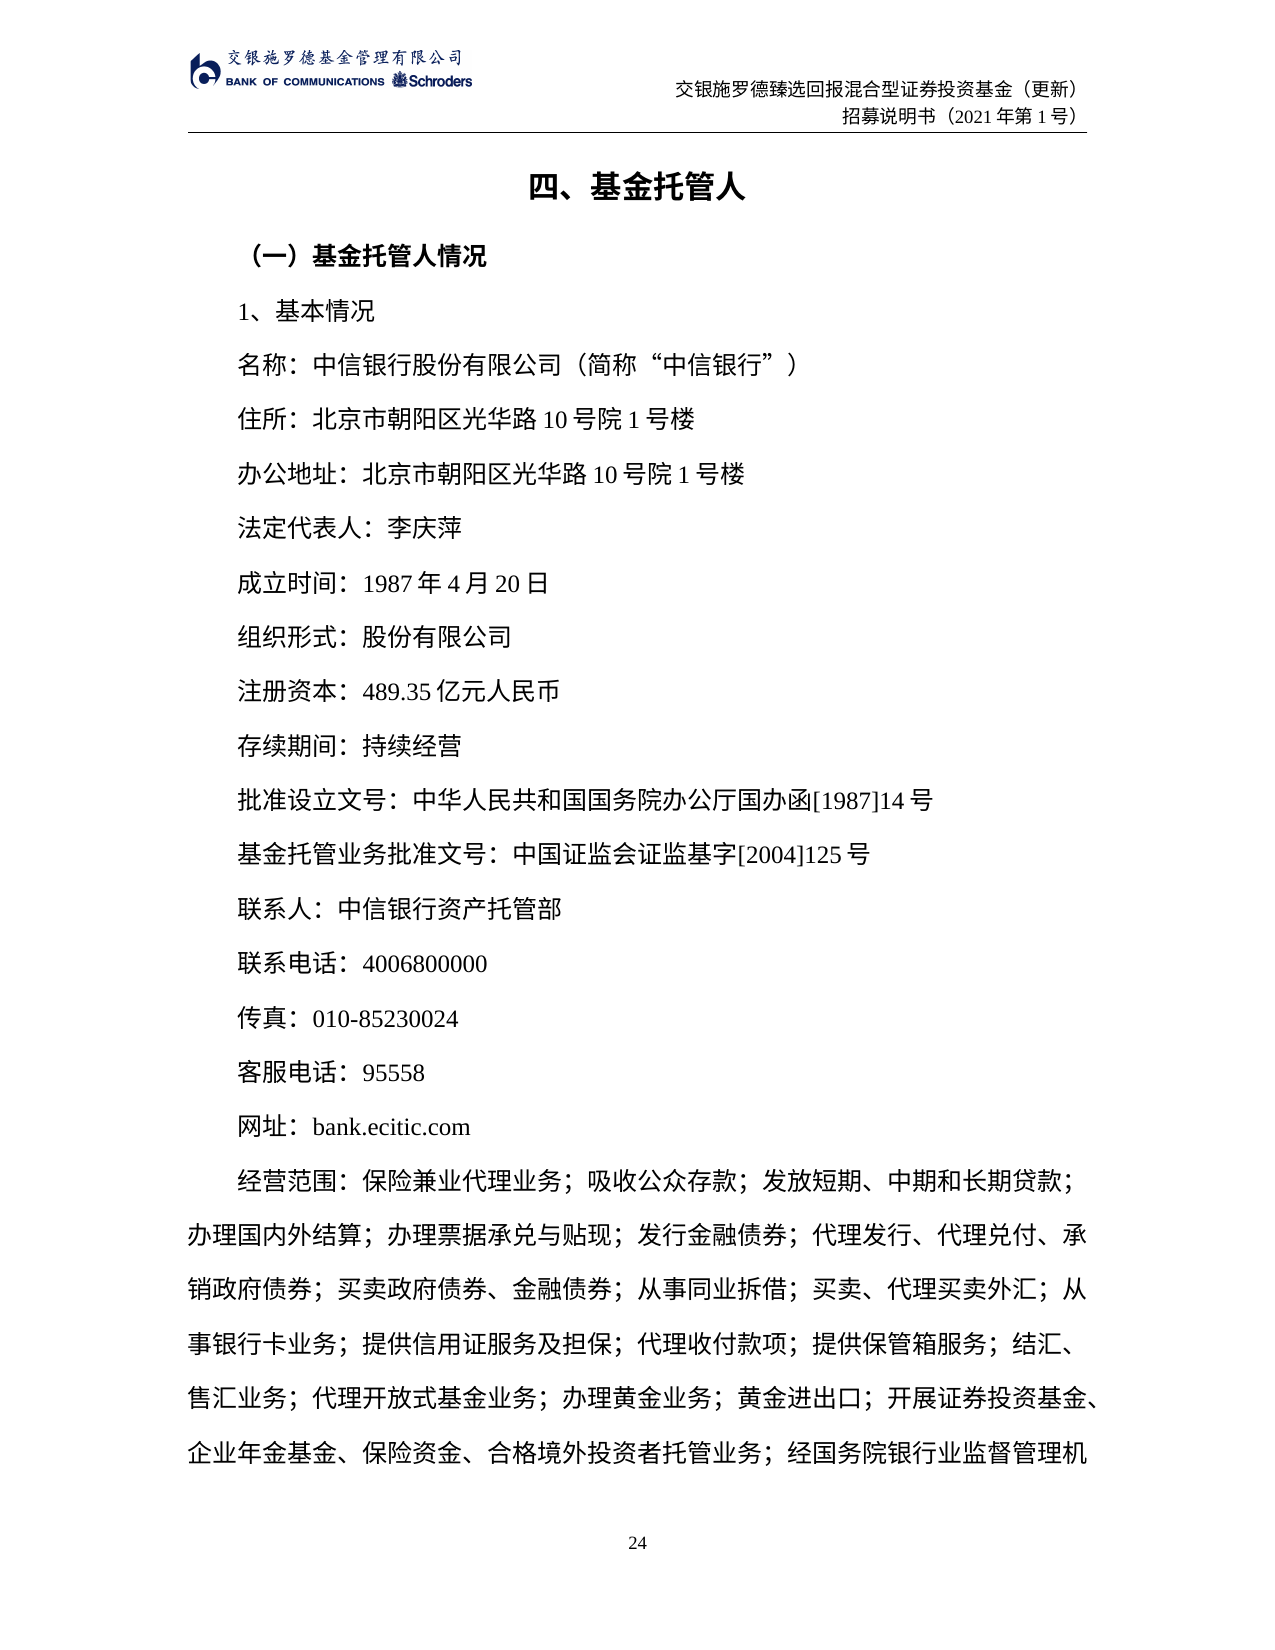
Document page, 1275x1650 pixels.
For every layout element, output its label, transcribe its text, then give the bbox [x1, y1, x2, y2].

text 四、基金托管人 [187, 155, 1087, 214]
text 基金托管业务批准文号：中国证监会证监基字[2004]125号 [187, 835, 1087, 871]
text 联系人：中信银行资产托管部 [187, 889, 1087, 926]
text 客服电话：95558 [187, 1052, 1087, 1089]
text 1、基本情况 [187, 291, 1087, 327]
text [187, 1161, 1087, 1469]
text 法定代表人：李庆萍 [187, 509, 1087, 545]
text 名称：中信银行股份有限公司（简称“中信银行”） [187, 346, 1087, 382]
text 组织形式：股份有限公司 [187, 617, 1087, 654]
text （一）基金托管人情况 [187, 237, 1087, 273]
text 传真：010-85230024 [187, 998, 1087, 1034]
text 住所：北京市朝阳区光华路10号院1号楼 [187, 400, 1087, 436]
text 注册资本：489.35亿元人民币 [187, 672, 1087, 708]
text 联系电话：4006800000 [187, 944, 1087, 980]
text 办公地址：北京市朝阳区光华路10号院1号楼 [187, 454, 1087, 491]
text 成立时间：1987年4月20日 [187, 563, 1087, 599]
picture [190, 50, 472, 89]
text 批准设立文号：中华人民共和国国务院办公厅国办函[1987]14号 [187, 781, 1087, 817]
text 存续期间：持续经营 [187, 726, 1087, 762]
text 网址：bank.ecitic.com [187, 1107, 1087, 1143]
